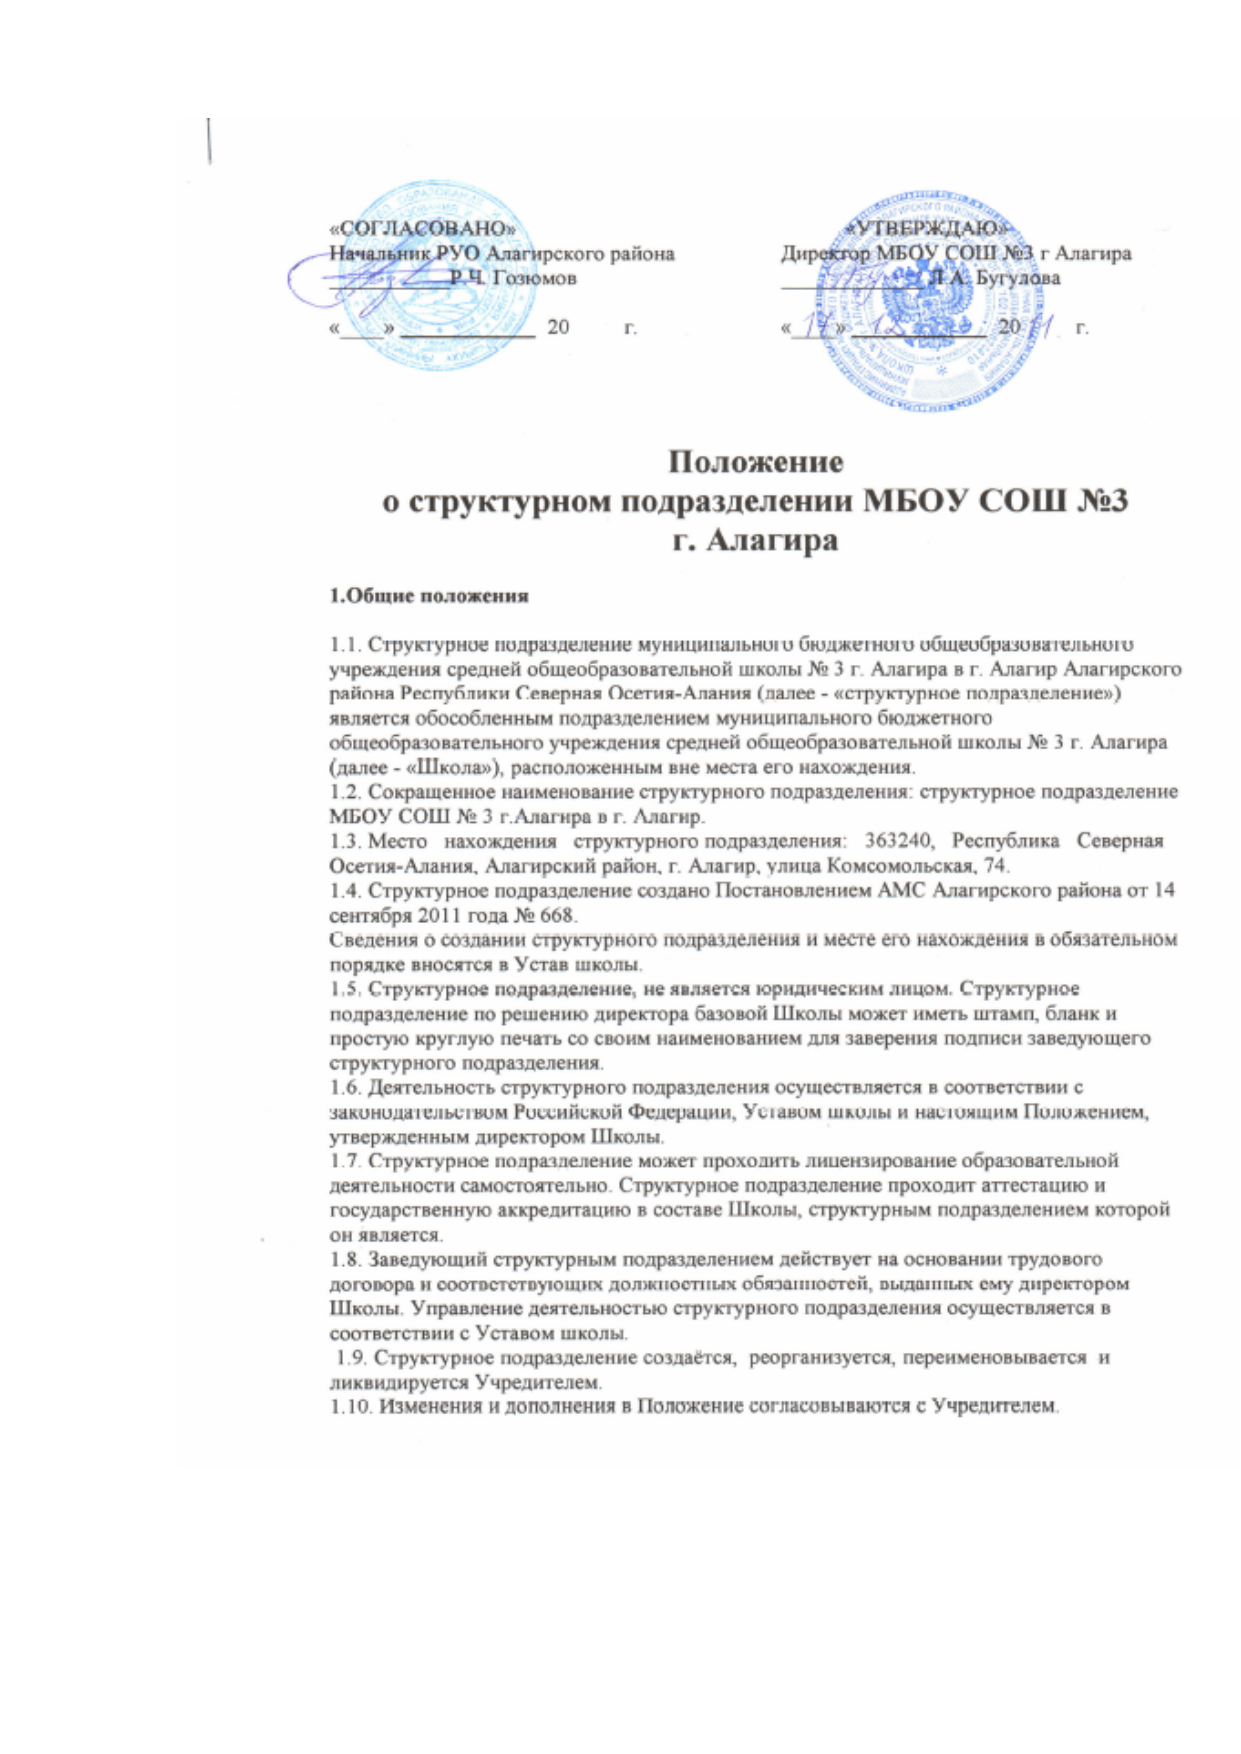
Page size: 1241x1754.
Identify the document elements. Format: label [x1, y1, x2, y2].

picture [177, 118, 1241, 1469]
